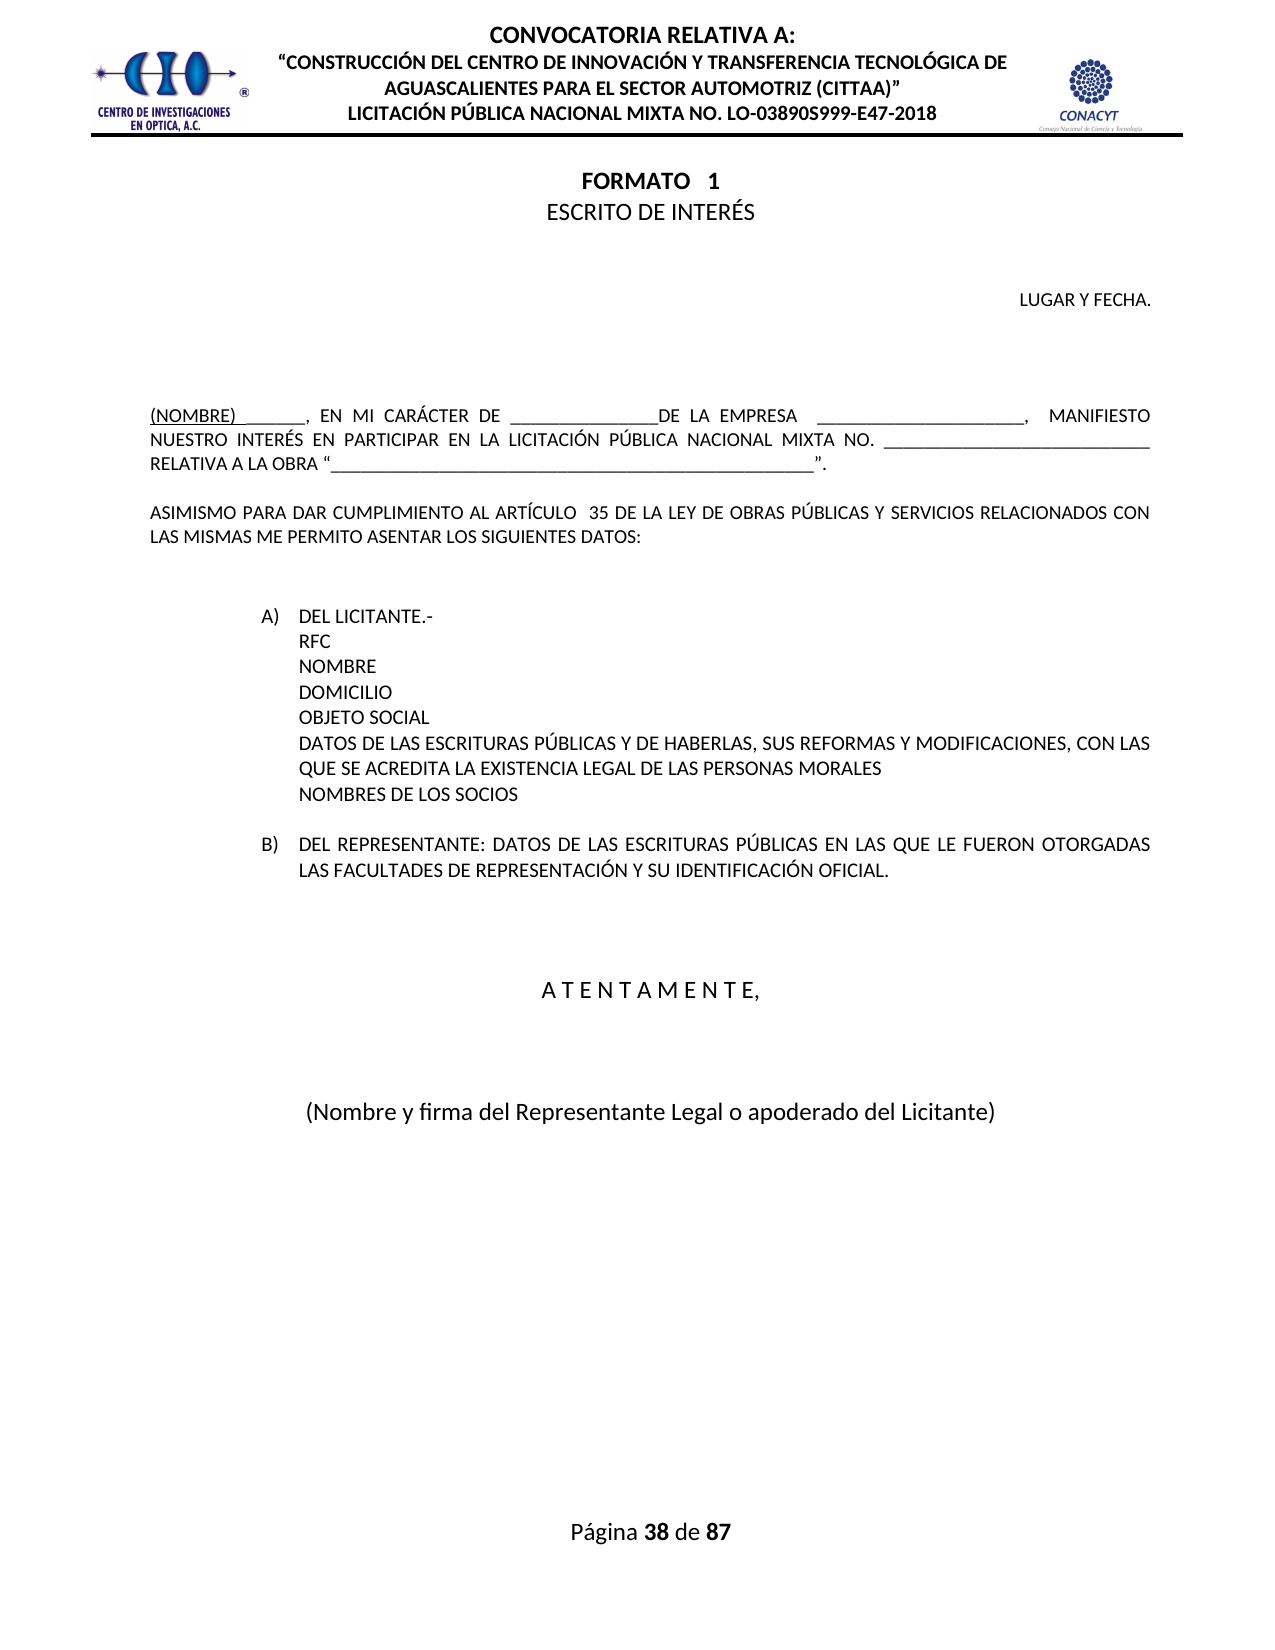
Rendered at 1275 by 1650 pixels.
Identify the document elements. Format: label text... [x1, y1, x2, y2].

list OBJETO SOCIAL [298, 704, 1152, 730]
text ASIMISMO PARA DAR CUMPLIMIENTO AL ARTÍCULO 35 DE LA LEY DE OBRAS PÚBLICAS Y SERVICIOS RELACIONADOS CON LAS MISMAS ME PERMITO ASENTAR LOS SIGUIENTES DATOS: [150, 500, 1152, 548]
text (NOMBRE) ______, EN MI CARÁCTER DE _______________DE LA EMPRESA _____________________, MANIFIESTO NUESTRO INTERÉS EN PARTICIPAR EN LA LICITACIÓN PÚBLICA NACIONAL MIXTA NO. ___________________________ RELATIVA A LA OBRA “_________________________________________________”. [150, 403, 1152, 476]
picture [1036, 59, 1143, 132]
list DEL LICITANTE.- [261, 603, 1152, 628]
text LUGAR Y FECHA. [150, 287, 1152, 312]
list DOMICILIO [298, 679, 1152, 704]
list DATOS DE LAS ESCRITURAS PÚBLICAS Y DE HABERLAS, SUS REFORMAS Y MODIFICACIONES, CON LAS QUE SE ACREDITA LA EXISTENCIA LEGAL DE LAS PERSONAS MORALES [298, 730, 1152, 781]
list NOMBRE [298, 654, 1152, 679]
list NOMBRES DE LOS SOCIOS [298, 781, 1152, 806]
text FORMATO 1 [150, 165, 1152, 196]
text ESCRITO DE INTERÉS [150, 196, 1152, 226]
list DEL REPRESENTANTE: DATOS DE LAS ESCRITURAS PÚBLICAS EN LAS QUE LE FUERON OTORGADAS LAS FACULTADES DE REPRESENTACIÓN Y SU IDENTIFICACIÓN OFICIAL. [261, 832, 1152, 882]
picture [91, 50, 249, 132]
text (Nombre y firma del Representante Legal o apoderado del Licitante) [150, 1096, 1152, 1127]
list RFC [298, 628, 1152, 654]
text A T E N T A M E N T E, [150, 974, 1152, 1004]
